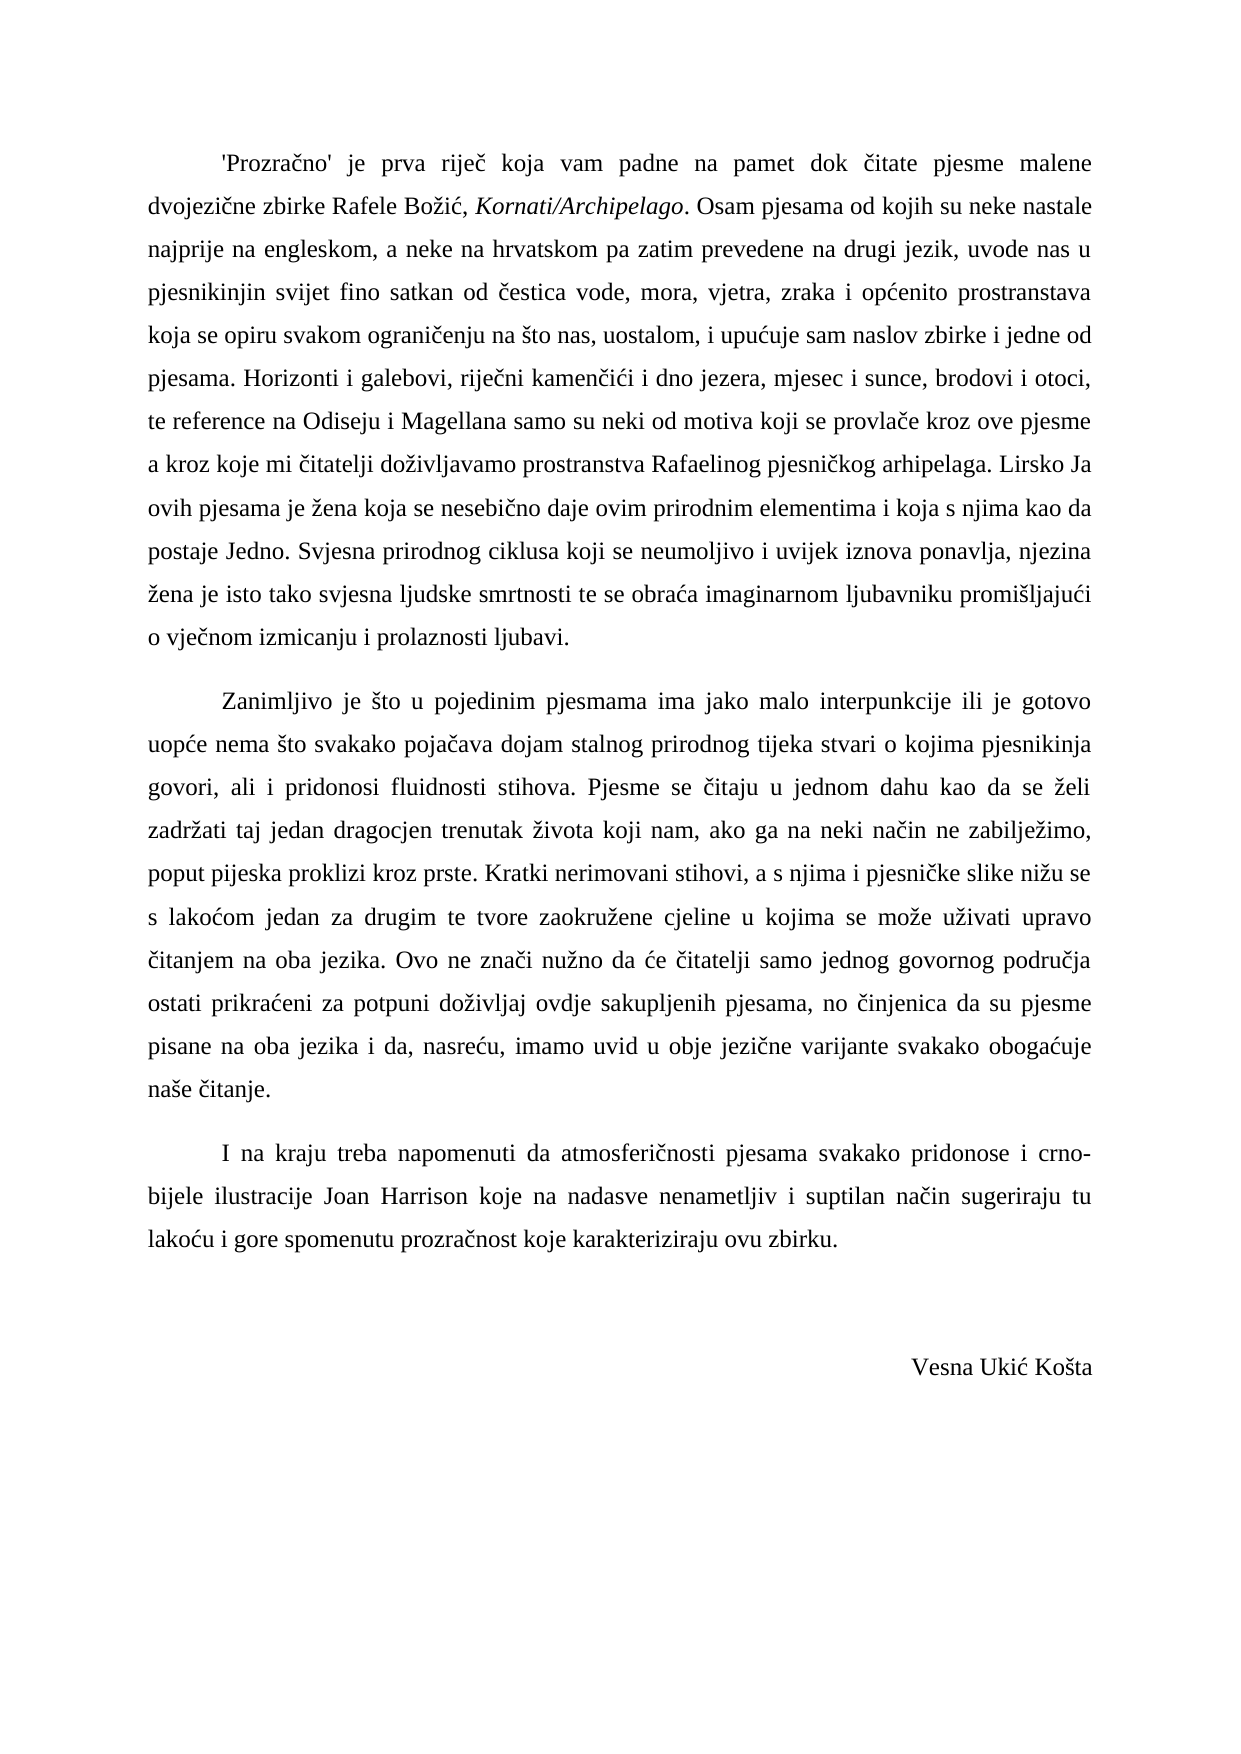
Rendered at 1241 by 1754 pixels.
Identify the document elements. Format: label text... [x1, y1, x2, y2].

text Vesna Ukić Košta [148, 1352, 1093, 1381]
text 'Prozračno' je prva riječ koja vam padne na pamet dok čitate pjesme malene dvojezične zbirke Rafele Božić, Kornati/Archipelago. Osam pjesama od kojih su neke nastale najprije na engleskom, a neke na hrvatskom pa zatim prevedene na drugi jezik, uvode nas u pjesnikinjin svijet fino satkan od čestica vode, mora, vjetra, zraka i općenito prostranstava koja se opiru svakom ograničenju na što nas, uostalom, i upućuje sam naslov zbirke i jedne od pjesama. Horizonti i galebovi, riječni kamenčići i dno jezera, mjesec i sunce, brodovi i otoci, te reference na Odiseju i Magellana samo su neki od motiva koji se provlače kroz ove pjesme a kroz koje mi čitatelji doživljavamo prostranstva Rafaelinog pjesničkog arhipelaga. Lirsko Ja ovih pjesama je žena koja se nesebično daje ovim prirodnim elementima i koja s njima kao da postaje Jedno. Svjesna prirodnog ciklusa koji se neumoljivo i uvijek iznova ponavlja, njezina žena je isto tako svjesna ljudske smrtnosti te se obraća imaginarnom ljubavniku promišljajući o vječnom izmicanju i prolaznosti ljubavi. [148, 148, 1093, 651]
text Zanimljivo je što u pojedinim pjesmama ima jako malo interpunkcije ili je gotovo uopće nema što svakako pojačava dojam stalnog prirodnog tijeka stvari o kojima pjesnikinja govori, ali i pridonosi fluidnosti stihova. Pjesme se čitaju u jednom dahu kao da se želi zadržati taj jedan dragocjen trenutak života koji nam, ako ga na neki način ne zabilježimo, poput pijeska proklizi kroz prste. Kratki nerimovani stihovi, a s njima i pjesničke slike nižu se s lakoćom jedan za drugim te tvore zaokružene cjeline u kojima se može uživati upravo čitanjem na oba jezika. Ovo ne znači nužno da će čitatelji samo jednog govornog područja ostati prikraćeni za potpuni doživljaj ovdje sakupljenih pjesama, no činjenica da su pjesme pisane na oba jezika i da, nasreću, imamo uvid u obje jezične varijante svakako obogaćuje naše čitanje. [148, 686, 1093, 1103]
text I na kraju treba napomenuti da atmosferičnosti pjesama svakako pridonose i crno-bijele ilustracije Joan Harrison koje na nadasve nenametljiv i suptilan način sugeriraju tu lakoću i gore spomenutu prozračnost koje karakteriziraju ovu zbirku. [148, 1138, 1093, 1253]
